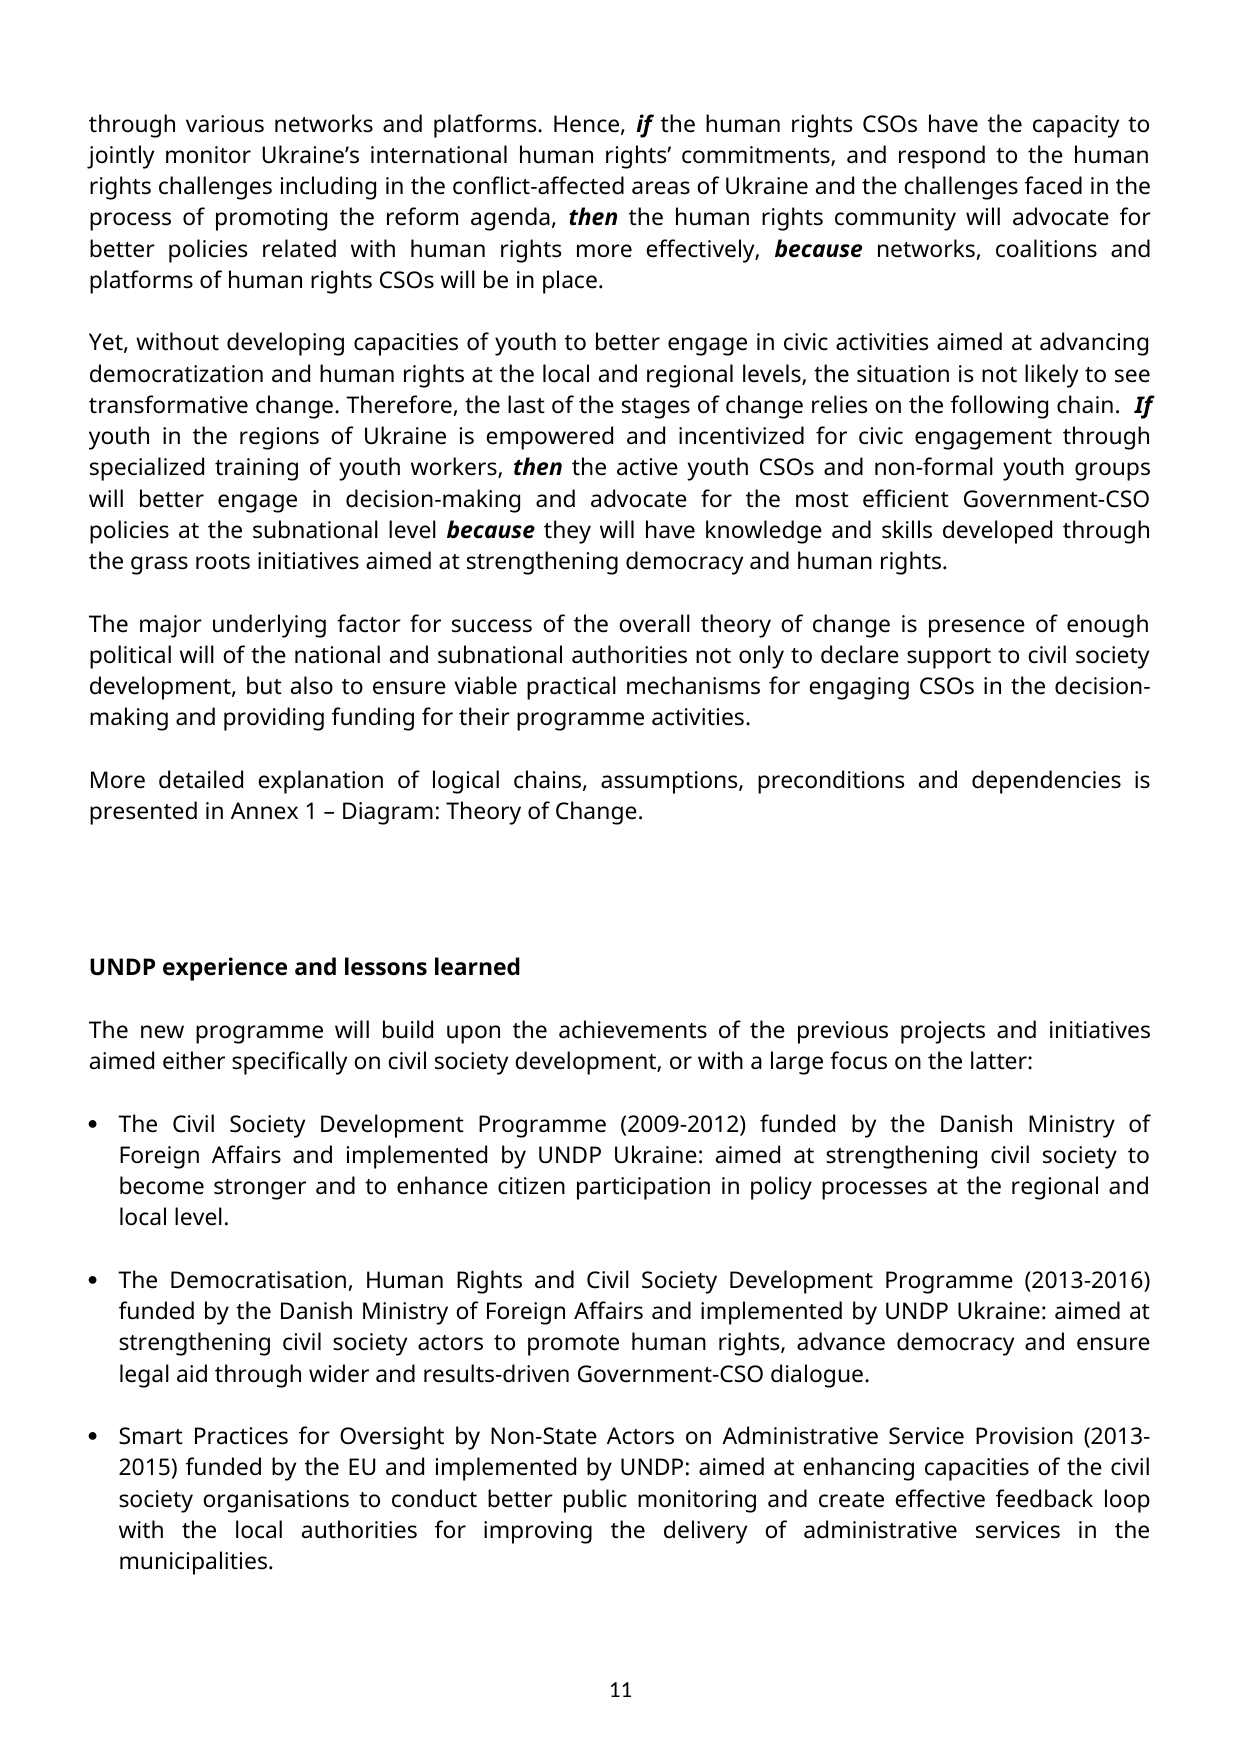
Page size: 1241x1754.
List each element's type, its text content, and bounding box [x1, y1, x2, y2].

text The new programme will build upon the achievements of the previous projects and initiatives aimed either specifically on civil society development, or with a large focus on the latter: [89, 1014, 1152, 1076]
text More detailed explanation of logical chains, assumptions, preconditions and dependencies is presented in Annex 1 – Diagram: Theory of Change. [89, 764, 1152, 826]
text Yet, without developing capacities of youth to better engage in civic activities aimed at advancing democratization and human rights at the local and regional levels, the situation is not likely to see transformative change. Therefore, the last of the stages of change relies on the following chain. If youth in the regions of Ukraine is empowered and incentivized for civic engagement through specialized training of youth workers, then the active youth CSOs and non-formal youth groups will better engage in decision-making and advocate for the most efficient Government-CSO policies at the subnational level because they will have knowledge and skills developed through the grass roots initiatives aimed at strengthening democracy and human rights. [89, 326, 1152, 576]
text The major underlying factor for success of the overall theory of change is presence of enough political will of the national and subnational authorities not only to declare support to civil society development, but also to ensure viable practical mechanisms for engaging CSOs in the decision-making and providing funding for their programme activities. [89, 608, 1152, 733]
list The Democratisation, Human Rights and Civil Society Development Programme (2013-2016) funded by the Danish Ministry of Foreign Affairs and implemented by UNDP Ukraine: aimed at strengthening civil society actors to promote human rights, advance democracy and ensure legal aid through wider and results-driven Government-CSO dialogue. [89, 1264, 1152, 1389]
list The Civil Society Development Programme (2009-2012) funded by the Danish Ministry of Foreign Affairs and implemented by UNDP Ukraine: aimed at strengthening civil society to become stronger and to enhance citizen participation in policy processes at the regional and local level. [89, 1108, 1152, 1233]
list Smart Practices for Oversight by Non-State Actors on Administrative Service Provision (2013-2015) funded by the EU and implemented by UNDP: aimed at enhancing capacities of the civil society organisations to conduct better public monitoring and create effective feedback loop with the local authorities for improving the delivery of administrative services in the municipalities. [89, 1420, 1152, 1576]
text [89, 108, 1152, 295]
text UNDP experience and lessons learned [89, 951, 1152, 983]
